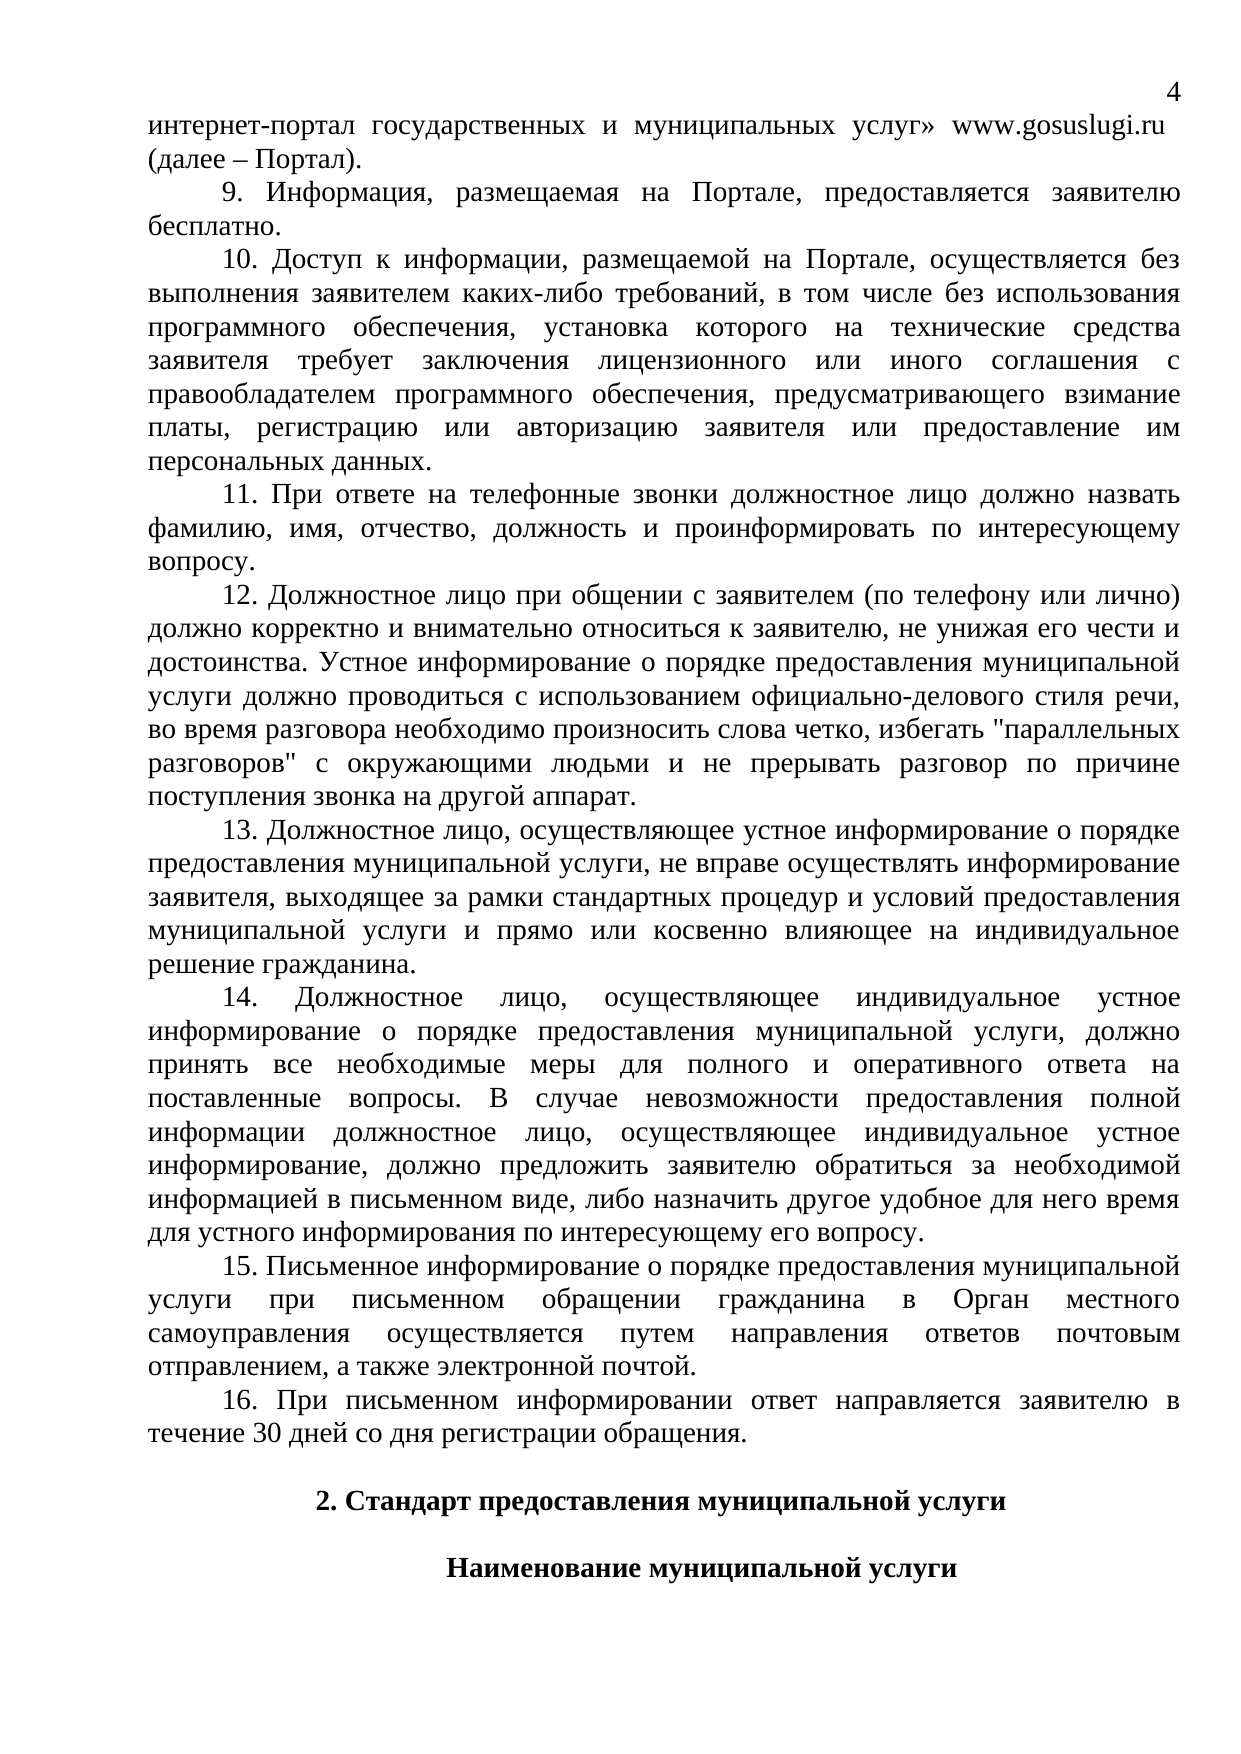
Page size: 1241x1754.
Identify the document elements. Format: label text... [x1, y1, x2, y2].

text 16. При письменном информировании ответ направляется заявителю в течение 30 дней со дня регистрации обращения. [148, 1382, 1181, 1449]
text 13. Должностное лицо, осуществляющее устное информирование о порядке предоставления муниципальной услуги, не вправе осуществлять информирование заявителя, выходящее за рамки стандартных процедур и условий предоставления муниципальной услуги и прямо или косвенно влияющее на индивидуальное решение гражданина. [148, 812, 1181, 979]
text 12. Должностное лицо при общении с заявителем (по телефону или лично) должно корректно и внимательно относиться к заявителю, не унижая его чести и достоинства. Устное информирование о порядке предоставления муниципальной услуги должно проводиться с использованием официально-делового стиля речи, во время разговора необходимо произносить слова четко, избегать "параллельных разговоров" с окружающими людьми и не прерывать разговор по причине поступления звонка на другой аппарат. [148, 577, 1181, 812]
text 10. Доступ к информации, размещаемой на Портале, осуществляется без выполнения заявителем каких-либо требований, в том числе без использования программного обеспечения, установка которого на технические средства заявителя требует заключения лицензионного или иного соглашения с правообладателем программного обеспечения, предусматривающего взимание платы, регистрацию или авторизацию заявителя или предоставление им персональных данных. [148, 242, 1181, 476]
text 15. Письменное информирование о порядке предоставления муниципальной услуги при письменном обращении гражданина в Орган местного самоуправления осуществляется путем направления ответов почтовым отправлением, а также электронной почтой. [148, 1248, 1181, 1382]
text 14. Должностное лицо, осуществляющее индивидуальное устное информирование о порядке предоставления муниципальной услуги, должно принять все необходимые меры для полного и оперативного ответа на поставленные вопросы. В случае невозможности предоставления полной информации должностное лицо, осуществляющее индивидуальное устное информирование, должно предложить заявителю обратиться за необходимой информацией в письменном виде, либо назначить другое удобное для него время для устного информирования по интересующему его вопросу. [148, 979, 1181, 1248]
subtitle 2. Стандарт предоставления муниципальной услуги [148, 1483, 1181, 1550]
text 9. Информация, размещаемая на Портале, предоставляется заявителю бесплатно. [148, 174, 1181, 242]
text Наименование муниципальной услуги [148, 1550, 1181, 1583]
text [148, 107, 1181, 174]
text 11. При ответе на телефонные звонки должностное лицо должно назвать фамилию, имя, отчество, должность и проинформировать по интересующему вопросу. [148, 476, 1181, 577]
